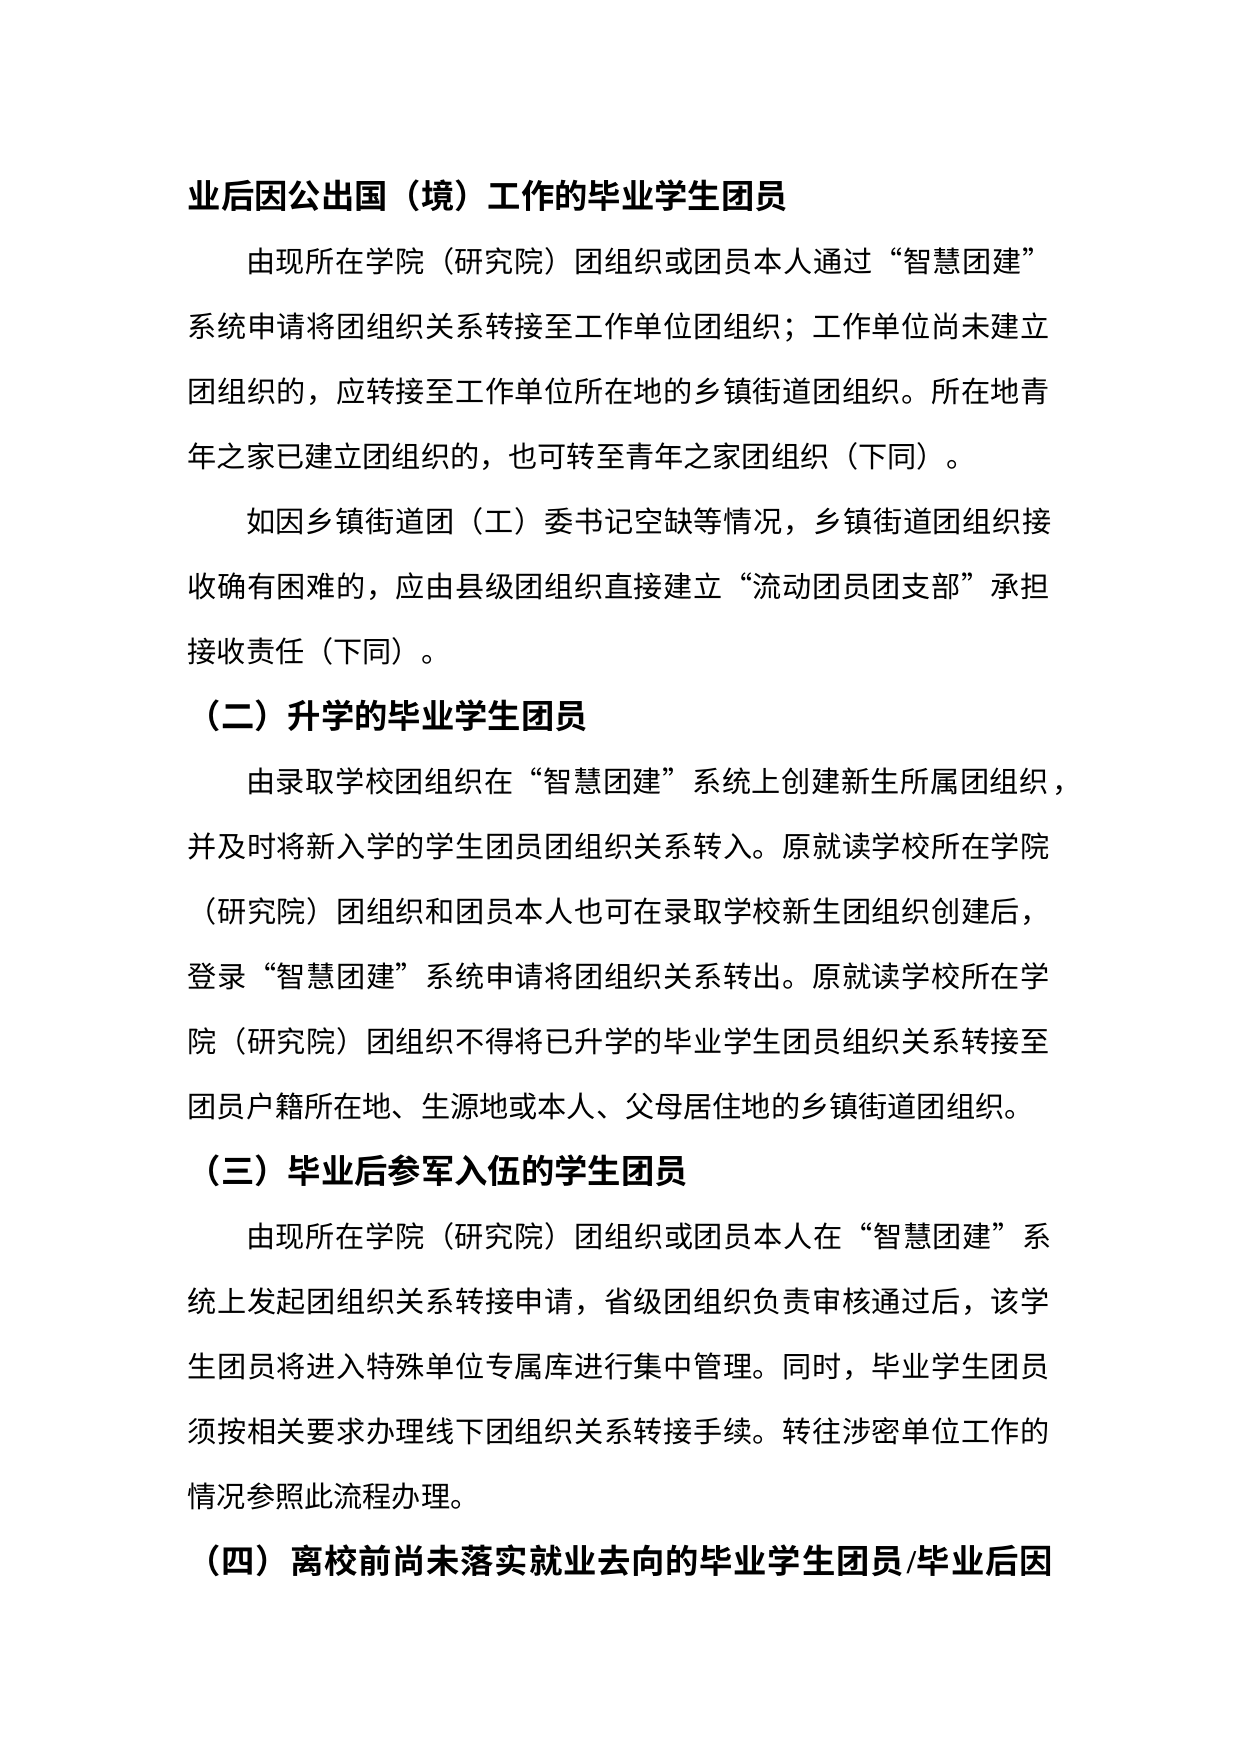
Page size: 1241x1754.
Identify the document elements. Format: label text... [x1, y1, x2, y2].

text 由现所在学院（研究院）团组织或团员本人在“智慧团建”系统上发起团组织关系转接申请，省级团组织负责审核通过后，该学生团员将进入特殊单位专属库进行集中管理。同时，毕业学生团员须按相关要求办理线下团组织关系转接手续。转往涉密单位工作的情况参照此流程办理。 [187, 1202, 1053, 1527]
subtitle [187, 1527, 1053, 1592]
text 由现所在学院（研究院）团组织或团员本人通过“智慧团建”系统申请将团组织关系转接至工作单位团组织；工作单位尚未建立团组织的，应转接至工作单位所在地的乡镇街道团组织。所在地青年之家已建立团组织的，也可转至青年之家团组织（下同）。 [187, 227, 1053, 487]
subtitle （二）升学的毕业学生团员 [187, 682, 1053, 747]
text 由录取学校团组织在“智慧团建”系统上创建新生所属团组织，并及时将新入学的学生团员团组织关系转入。原就读学校所在学院（研究院）团组织和团员本人也可在录取学校新生团组织创建后，登录“智慧团建”系统申请将团组织关系转出。原就读学校所在学院（研究院）团组织不得将已升学的毕业学生团员组织关系转接至团员户籍所在地、生源地或本人、父母居住地的乡镇街道团组织。 [187, 747, 1053, 1137]
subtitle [187, 162, 1053, 227]
subtitle （三）毕业后参军入伍的学生团员 [187, 1137, 1053, 1202]
text 如因乡镇街道团（工）委书记空缺等情况，乡镇街道团组织接收确有困难的，应由县级团组织直接建立“流动团员团支部”承担接收责任（下同）。 [187, 487, 1053, 682]
